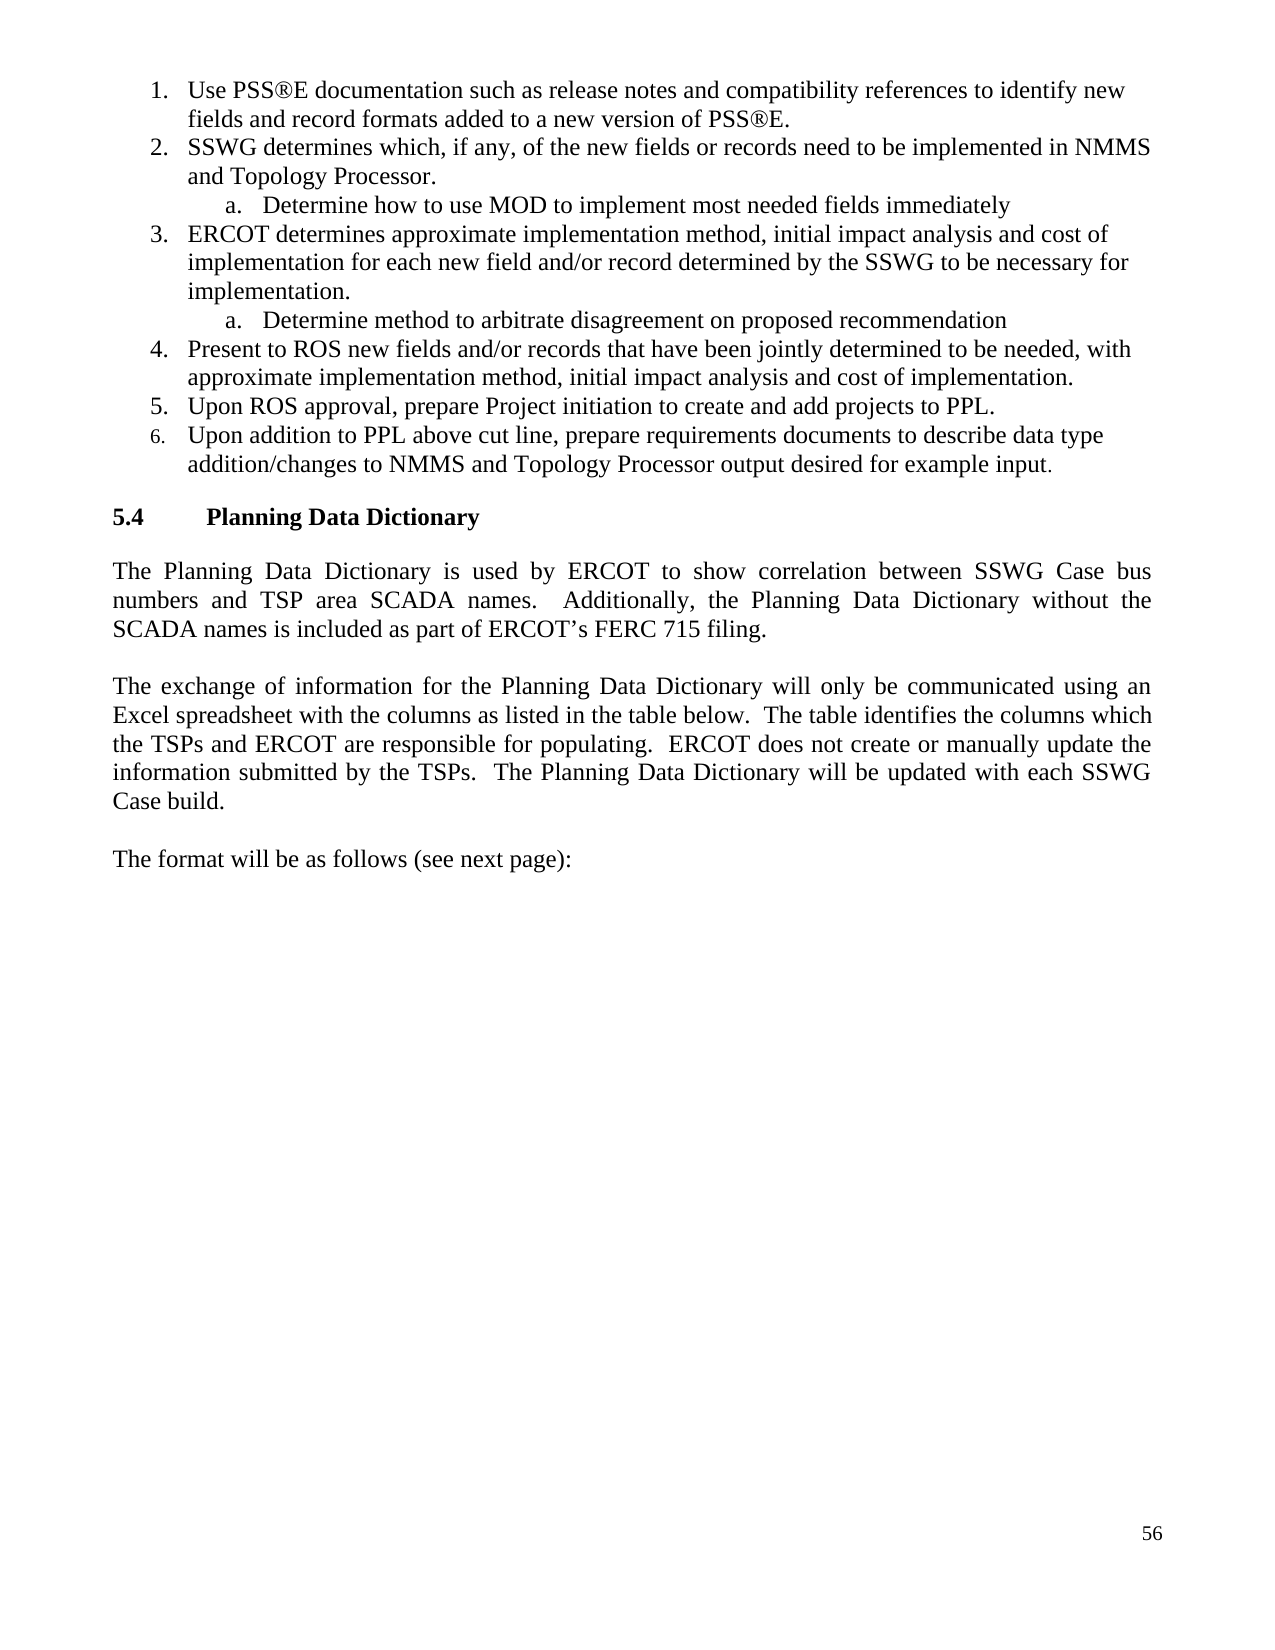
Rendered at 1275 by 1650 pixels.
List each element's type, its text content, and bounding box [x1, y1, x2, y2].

text The format will be as follows (see next page): [112, 844, 1153, 872]
list Determine how to use MOD to implement most needed fields immediately [225, 190, 1162, 219]
text The Planning Data Dictionary is used by ERCOT to show correlation between SSWG Case bus numbers and TSP area SCADA names. Additionally, the Planning Data Dictionary without the SCADA names is included as part of ERCOT’s FERC 715 filing. [112, 556, 1153, 642]
list Present to ROS new fields and/or records that have been jointly determined to be needed, with approximate implementation method, initial impact analysis and cost of implementation. [150, 334, 1162, 391]
list ERCOT determines approximate implementation method, initial impact analysis and cost of implementation for each new field and/or record determined by the SSWG to be necessary for implementation. [150, 219, 1162, 305]
list Upon ROS approval, prepare Project initiation to create and add projects to PPL. [150, 391, 1162, 420]
list Use PSS®E documentation such as release notes and compatibility references to identify new fields and record formats added to a new version of PSS®E. [150, 75, 1162, 132]
list Determine method to arbitrate disagreement on proposed recommendation [225, 305, 1162, 334]
text 5.4 Planning Data Dictionary [112, 502, 1162, 531]
text The exchange of information for the Planning Data Dictionary will only be communicated using an Excel spreadsheet with the columns as listed in the table below. The table identifies the columns which the TSPs and ERCOT are responsible for populating. ERCOT does not create or manually update the information submitted by the TSPs. The Planning Data Dictionary will be updated with each SSWG Case build. [112, 671, 1153, 815]
list SSWG determines which, if any, of the new fields or records need to be implemented in NMMS and Topology Processor. [150, 132, 1162, 190]
list Upon addition to PPL above cut line, prepare requirements documents to describe data type addition/changes to NMMS and Topology Processor output desired for example input. [150, 420, 1162, 477]
